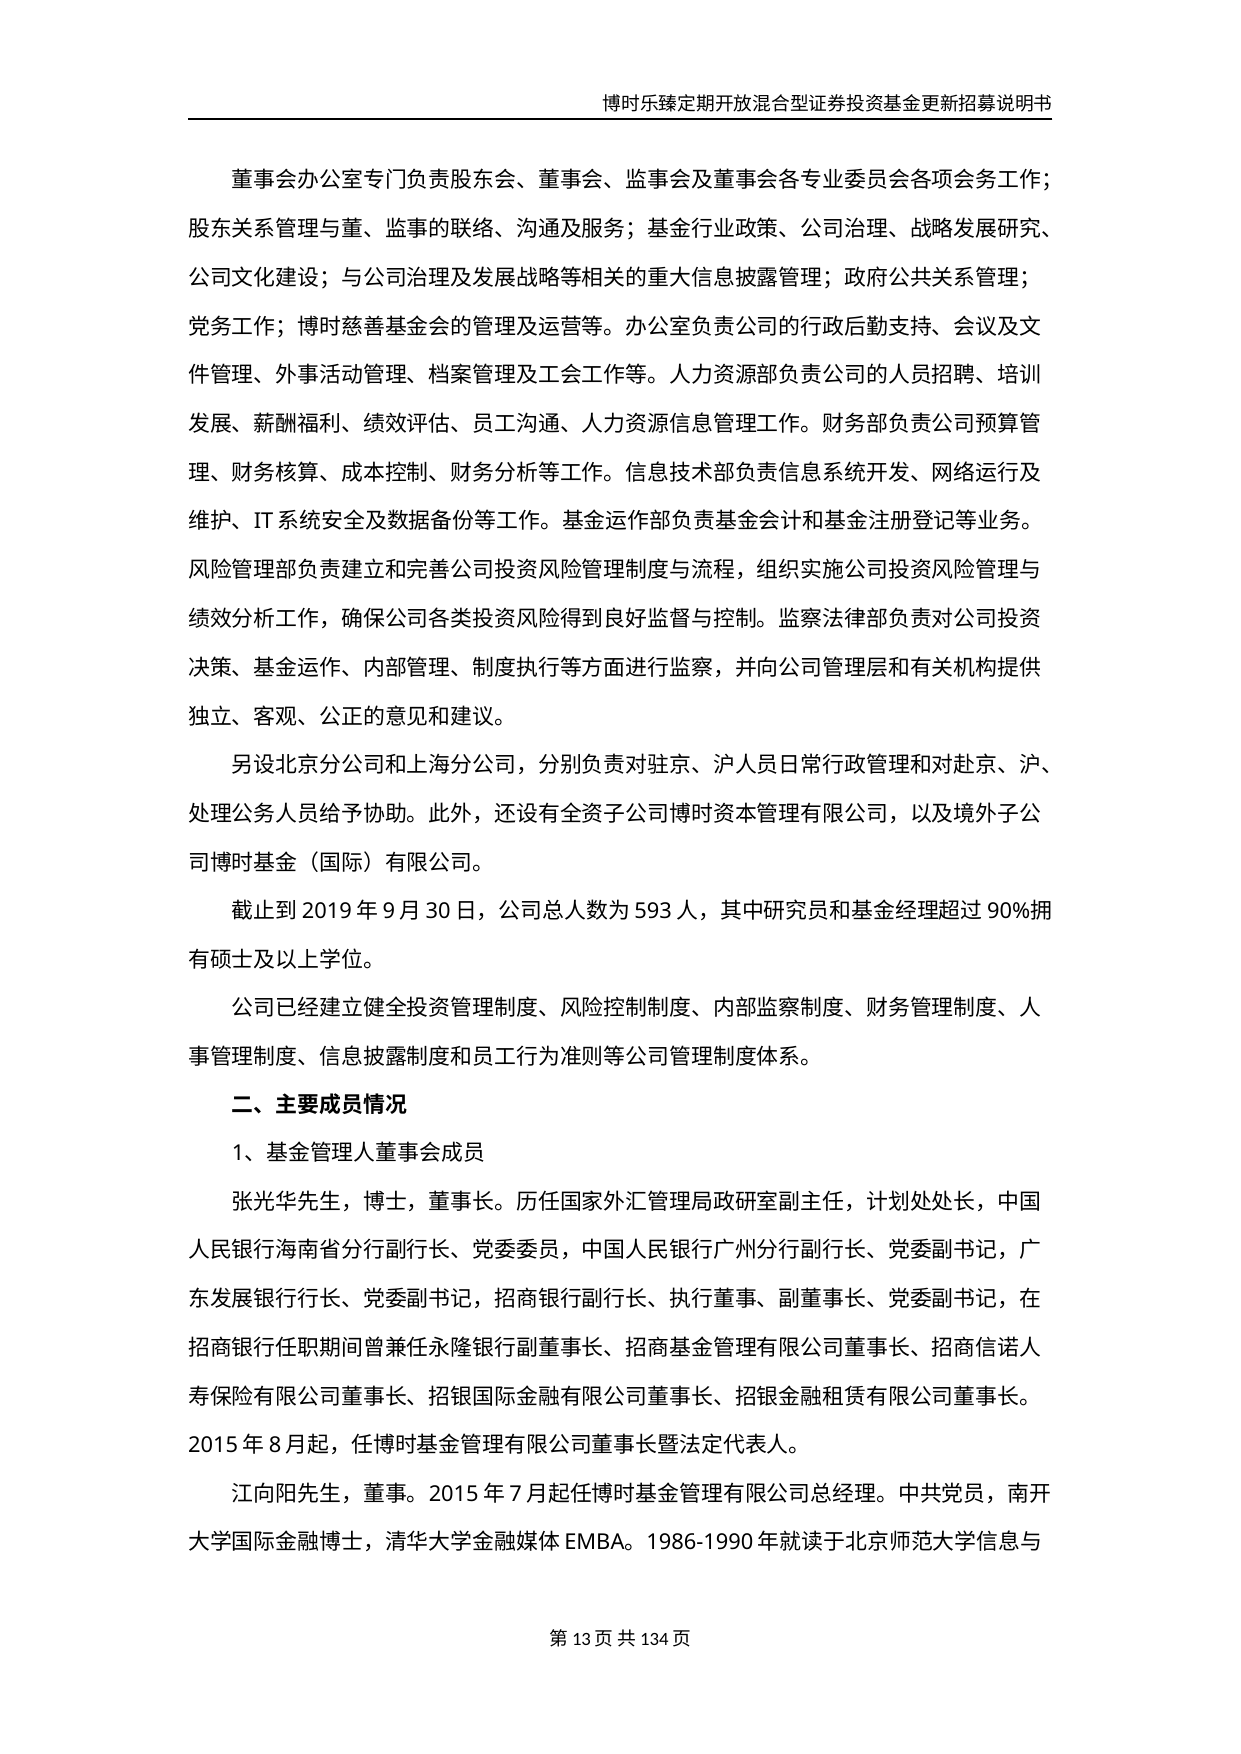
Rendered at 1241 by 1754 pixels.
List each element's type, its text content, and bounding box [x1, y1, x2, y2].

text 董事会办公室专门负责股东会、董事会、监事会及董事会各专业委员会各项会务工作；股东关系管理与董、监事的联络、沟通及服务；基金行业政策、公司治理、战略发展研究、公司文化建设；与公司治理及发展战略等相关的重大信息披露管理；政府公共关系管理；党务工作；博时慈善基金会的管理及运营等。办公室负责公司的行政后勤支持、会议及文件管理、外事活动管理、档案管理及工会工作等。人力资源部负责公司的人员招聘、培训发展、薪酬福利、绩效评估、员工沟通、人力资源信息管理工作。财务部负责公司预算管理、财务核算、成本控制、财务分析等工作。信息技术部负责信息系统开发、网络运行及维护、IT系统安全及数据备份等工作。基金运作部负责基金会计和基金注册登记等业务。风险管理部负责建立和完善公司投资风险管理制度与流程，组织实施公司投资风险管理与绩效分析工作，确保公司各类投资风险得到良好监督与控制。监察法律部负责对公司投资决策、基金运作、内部管理、制度执行等方面进行监察，并向公司管理层和有关机构提供独立、客观、公正的意见和建议。 [188, 162, 1052, 731]
text 另设北京分公司和上海分公司，分别负责对驻京、沪人员日常行政管理和对赴京、沪、处理公务人员给予协助。此外，还设有全资子公司博时资本管理有限公司，以及境外子公司博时基金（国际）有限公司。 [188, 747, 1052, 877]
text 张光华先生，博士，董事长。历任国家外汇管理局政研室副主任，计划处处长，中国人民银行海南省分行副行长、党委委员，中国人民银行广州分行副行长、党委副书记，广东发展银行行长、党委副书记，招商银行副行长、执行董事、副董事长、党委副书记，在招商银行任职期间曾兼任永隆银行副董事长、招商基金管理有限公司董事长、招商信诺人寿保险有限公司董事长、招银国际金融有限公司董事长、招银金融租赁有限公司董事长。2015年8月起，任博时基金管理有限公司董事长暨法定代表人。 [188, 1183, 1052, 1459]
text 二、主要成员情况 [188, 1087, 1052, 1119]
text 公司已经建立健全投资管理制度、风险控制制度、内部监察制度、财务管理制度、人事管理制度、信息披露制度和员工行为准则等公司管理制度体系。 [188, 989, 1052, 1071]
text 截止到2019年9月30日，公司总人数为593人，其中研究员和基金经理超过90%拥有硕士及以上学位。 [188, 892, 1052, 974]
text 1、基金管理人董事会成员 [188, 1135, 1052, 1167]
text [188, 1475, 1052, 1557]
